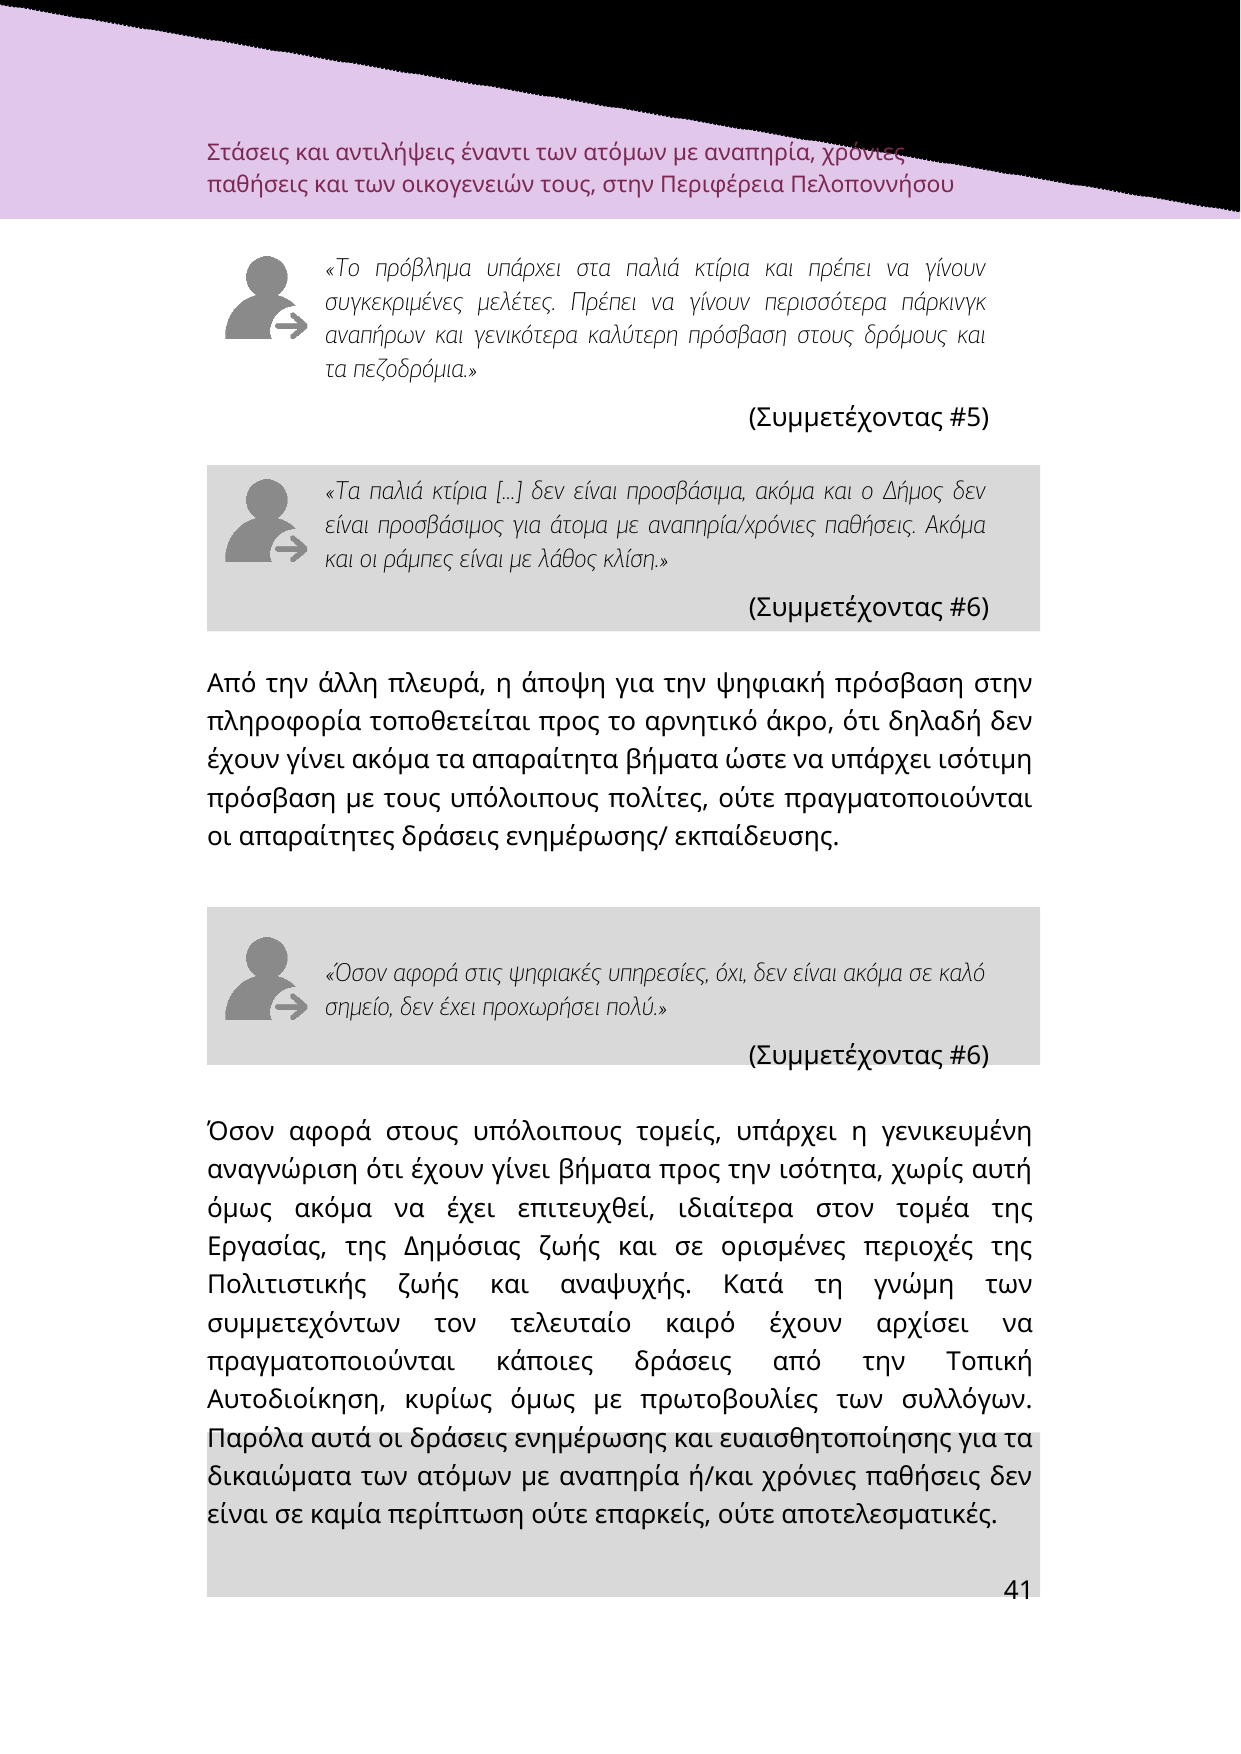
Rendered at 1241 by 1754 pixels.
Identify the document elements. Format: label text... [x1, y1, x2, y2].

text «Όσον αφορά στις ψηφιακές υπηρεσίες, όχι, δεν είναι ακόμα σε καλό σημείο, δεν έχει προχωρήσει πολύ.» [325, 957, 989, 1022]
picture [0, 0, 1241, 219]
text (Συμμετέχοντας #5) [207, 399, 989, 434]
text Από την άλλη πλευρά, η άποψη για την ψηφιακή πρόσβαση στην πληροφορία τοποθετείται προς το αρνητικό άκρο, ότι δηλαδή δεν έχουν γίνει ακόμα τα απαραίτητα βήματα ώστε να υπάρχει ισότιμη πρόσβαση με τους υπόλοιπους πολίτες, ούτε πραγματοποιούνται οι απαραίτητες δράσεις ενημέρωσης/ εκπαίδευσης. [207, 664, 1033, 853]
text (Συμμετέχοντας #6) [207, 1037, 989, 1072]
text Όσον αφορά στους υπόλοιπους τομείς, υπάρχει η γενικευμένη αναγνώριση ότι έχουν γίνει βήματα προς την ισότητα, χωρίς αυτή όμως ακόμα να έχει επιτευχθεί, ιδιαίτερα στον τομέα της Εργασίας, της Δημόσιας ζωής και σε ορισμένες περιοχές της Πολιτιστικής ζωής και αναψυχής. Κατά τη γνώμη των συμμετεχόντων τον τελευταίο καιρό έχουν αρχίσει να πραγματοποιούνται κάποιες δράσεις από την Τοπική Αυτοδιοίκηση, κυρίως όμως με πρωτοβουλίες των συλλόγων. Παρόλα αυτά οι δράσεις ενημέρωσης και ευαισθητοποίησης για τα δικαιώματα των ατόμων με αναπηρία ή/και χρόνιες παθήσεις δεν είναι σε καμία περίπτωση ούτε επαρκείς, ούτε αποτελεσματικές. [207, 1113, 1033, 1532]
text (Συμμετέχοντας #6) [207, 589, 989, 624]
text «Τα παλιά κτίρια […] δεν είναι προσβάσιμα, ακόμα και ο Δήμος δεν είναι προσβάσιμος για άτομα με αναπηρία/χρόνιες παθήσεις. Ακόμα και οι ράμπες είναι με λάθος κλίση.» [325, 475, 989, 574]
text «Το πρόβλημα υπάρχει στα παλιά κτίρια και πρέπει να γίνουν συγκεκριμένες μελέτες. Πρέπει να γίνουν περισσότερα πάρκινγκ αναπήρων και γενικότερα καλύτερη πρόσβαση στους δρόμους και τα πεζοδρόμια.» [325, 252, 989, 384]
